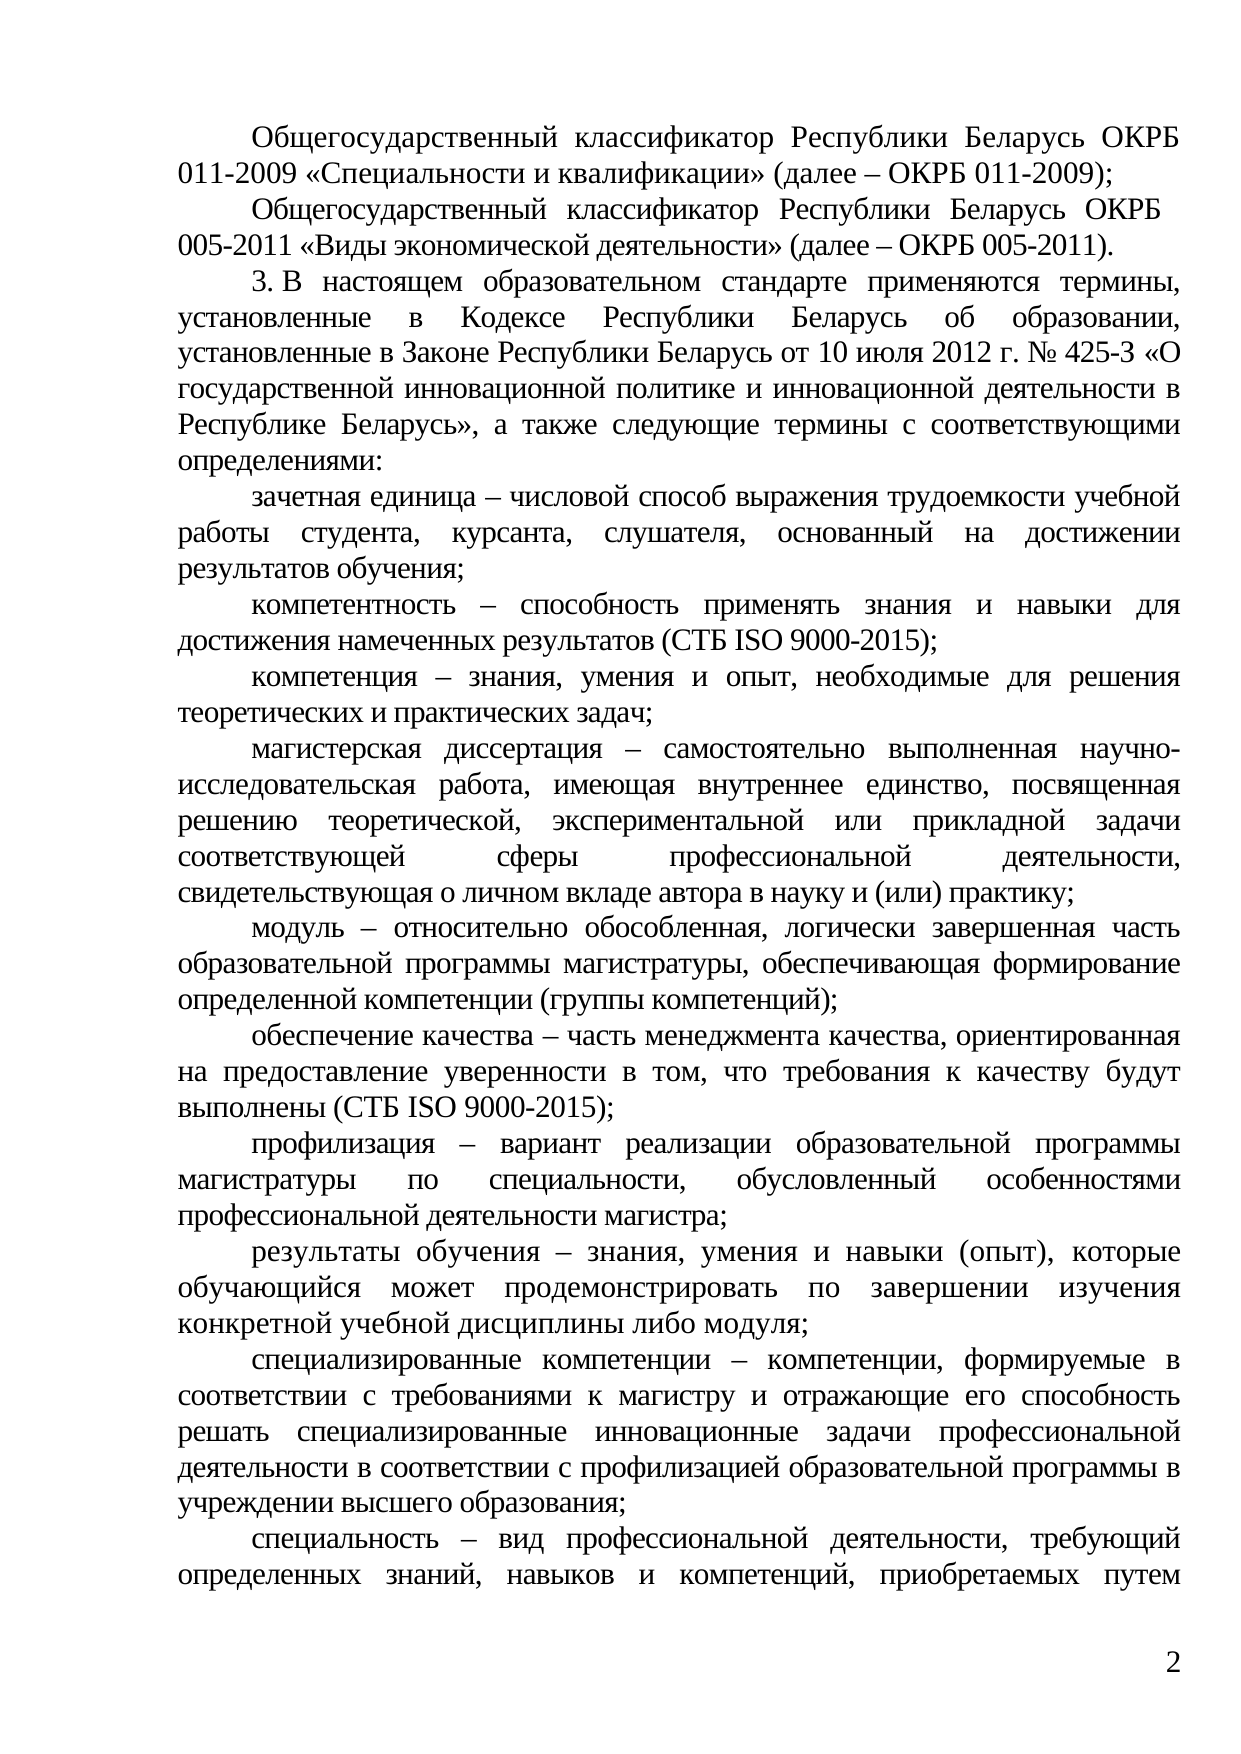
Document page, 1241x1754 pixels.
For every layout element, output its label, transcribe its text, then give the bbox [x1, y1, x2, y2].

text магистерская диссертация – самостоятельно выполненная научно-исследовательская работа, имеющая внутреннее единство, посвященная решению теоретической, экспериментальной или прикладной задачи соответствующей сферы профессиональной деятельности, свидетельствующая о личном вкладе автора в науку и (или) практику; [177, 729, 1181, 909]
text профилизация – вариант реализации образовательной программы магистратуры по специальности, обусловленный особенностями профессиональной деятельности магистра; [177, 1124, 1181, 1232]
text Общегосударственный классификатор Республики Беларусь ОКРБ 005-2011 «Виды экономической деятельности» (далее – ОКРБ 005-2011). [177, 190, 1181, 262]
text результаты обучения – знания, умения и навыки (опыт), которые обучающийся может продемонстрировать по завершении изучения конкретной учебной дисциплины либо модуля; [177, 1232, 1181, 1340]
text компетенция – знания, умения и опыт, необходимые для решения теоретических и практических задач; [177, 657, 1181, 729]
text специализированные компетенции – компетенции, формируемые в соответствии с требованиями к магистру и отражающие его способность решать специализированные инновационные задачи профессиональной деятельности в соответствии с профилизацией образовательной программы в учреждении высшего образования; [177, 1340, 1181, 1520]
text обеспечение качества – часть менеджмента качества, ориентированная на предоставление уверенности в том, что требования к качеству будут выполнены (СТБ ISO 9000-2015); [177, 1017, 1181, 1124]
text компетентность – способность применять знания и навыки для достижения намеченных результатов (СТБ ISО 9000-2015); [177, 585, 1181, 657]
text 3. В настоящем образовательном стандарте применяются термины, установленные в Кодексе Республики Беларусь об образовании, установленные в Законе Республики Беларусь от 10 июля 2012 г. № 425-З «О государственной инновационной политике и инновационной деятельности в Республике Беларусь», а также следующие термины с соответствующими определениями: [177, 262, 1181, 477]
text модуль – относительно обособленная, логически завершенная часть образовательной программы магистратуры, обеспечивающая формирование определенной компетенции (группы компетенций); [177, 909, 1181, 1017]
text зачетная единица – числовой способ выражения трудоемкости учебной работы студента, курсанта, слушателя, основанный на достижении результатов обучения; [177, 477, 1181, 585]
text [177, 1520, 1181, 1592]
text Общегосударственный классификатор Республики Беларусь ОКРБ 011-2009 «Специальности и квалификации» (далее – ОКРБ 011-2009); [177, 118, 1181, 190]
